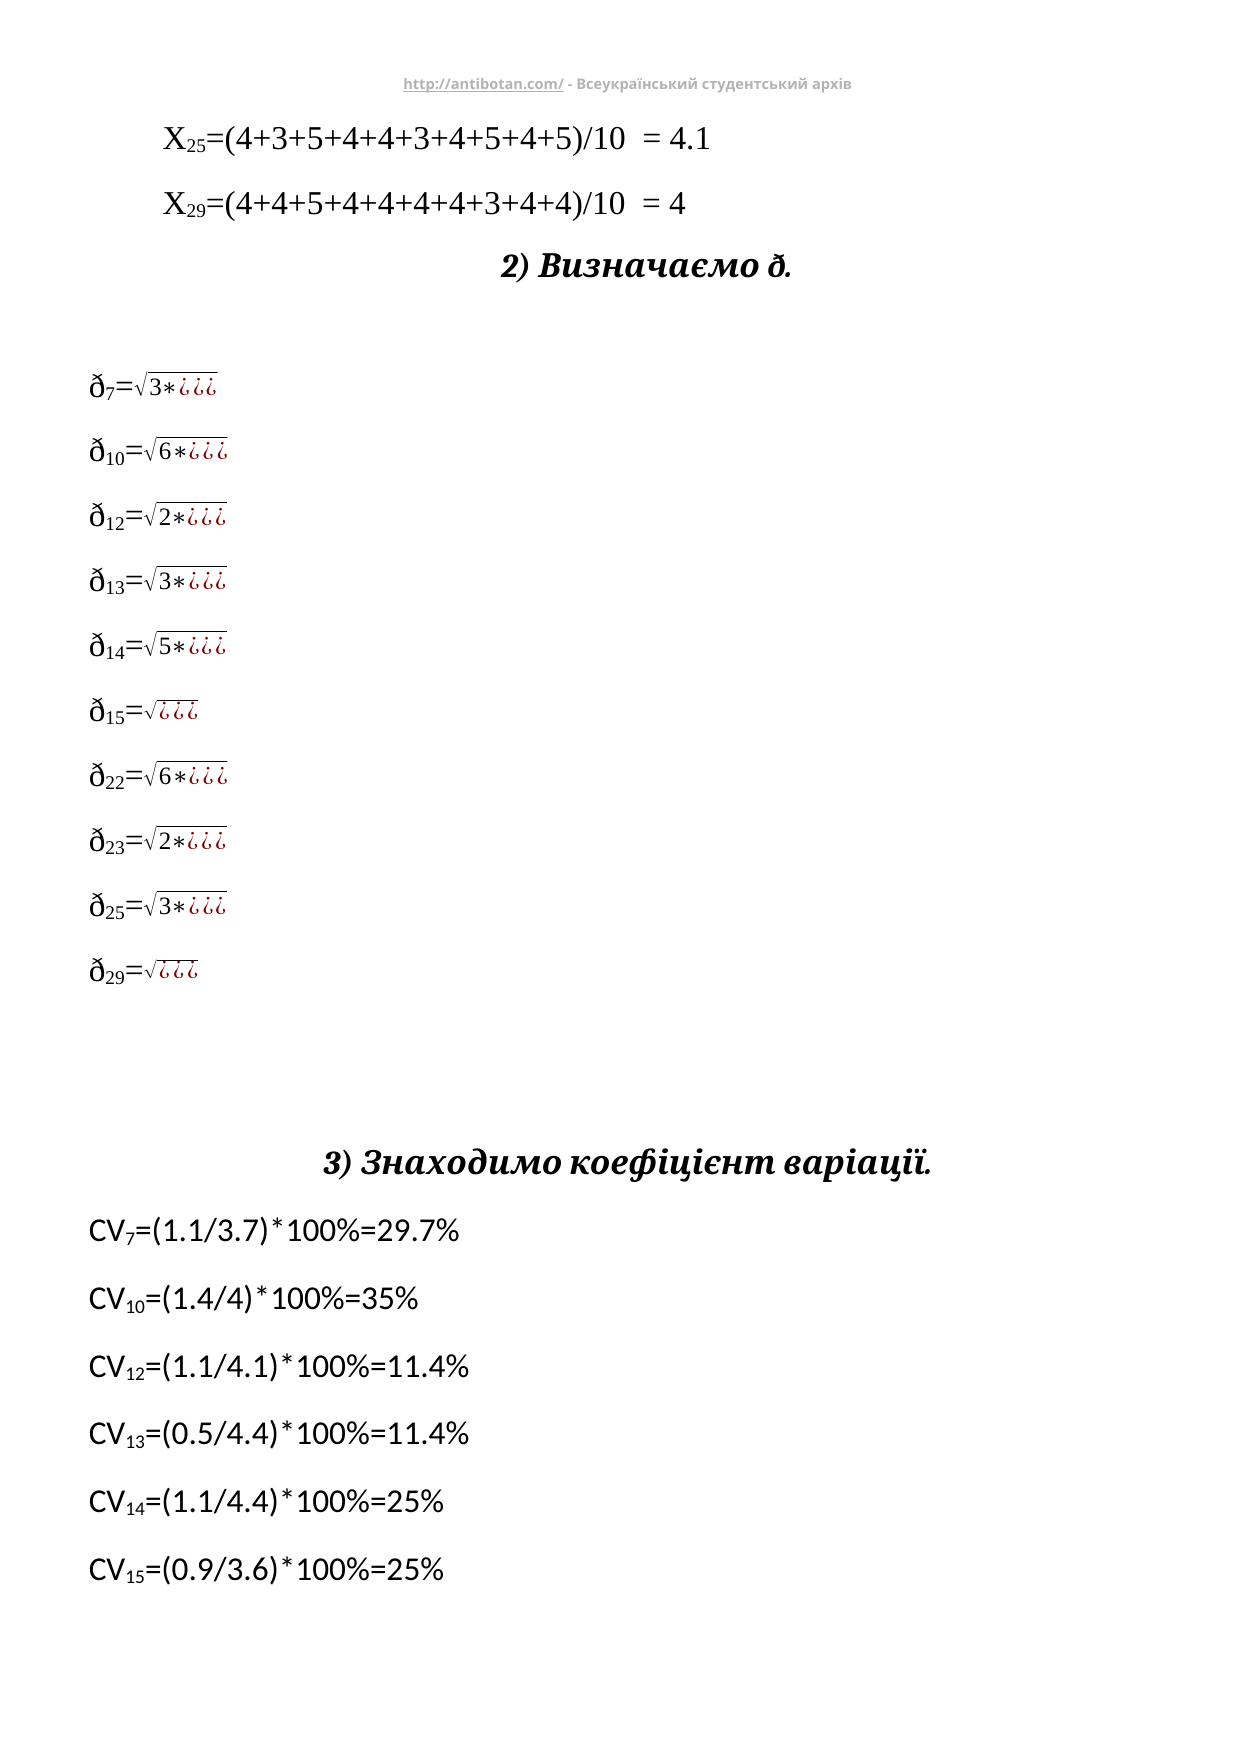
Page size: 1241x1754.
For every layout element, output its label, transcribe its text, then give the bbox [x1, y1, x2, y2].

text 3) Знаходимо коефіцієнт варіації. [88, 1144, 1167, 1183]
text CV12=(1.1/4.1)*100%=11.4% [88, 1345, 1167, 1385]
text ð12= [88, 496, 1167, 534]
text CV14=(1.1/4.4)*100%=25% [88, 1480, 1167, 1521]
text Х25=(4+3+5+4+4+3+4+5+4+5)/10 = 4.1 [88, 118, 1167, 156]
text CV10=(1.4/4)*100%=35% [88, 1277, 1167, 1318]
text ð29= [88, 950, 1167, 988]
text CV15=(0.9/3.6)*100%=25% [88, 1547, 1167, 1588]
text CV13=(0.5/4.4)*100%=11.4% [88, 1412, 1167, 1453]
text ð7= [88, 366, 1167, 404]
text ð13= [88, 561, 1167, 599]
text ð10= [88, 431, 1167, 469]
text ð14= [88, 625, 1167, 664]
text ð23= [88, 820, 1167, 858]
text ð15= [88, 690, 1167, 729]
text CV7=(1.1/3.7)*100%=29.7% [88, 1209, 1167, 1250]
text ð25= [88, 885, 1167, 923]
list Визначаємо ð. [126, 248, 1167, 286]
text ð22= [88, 755, 1167, 793]
text Х29=(4+4+5+4+4+4+4+3+4+4)/10 = 4 [88, 183, 1167, 221]
